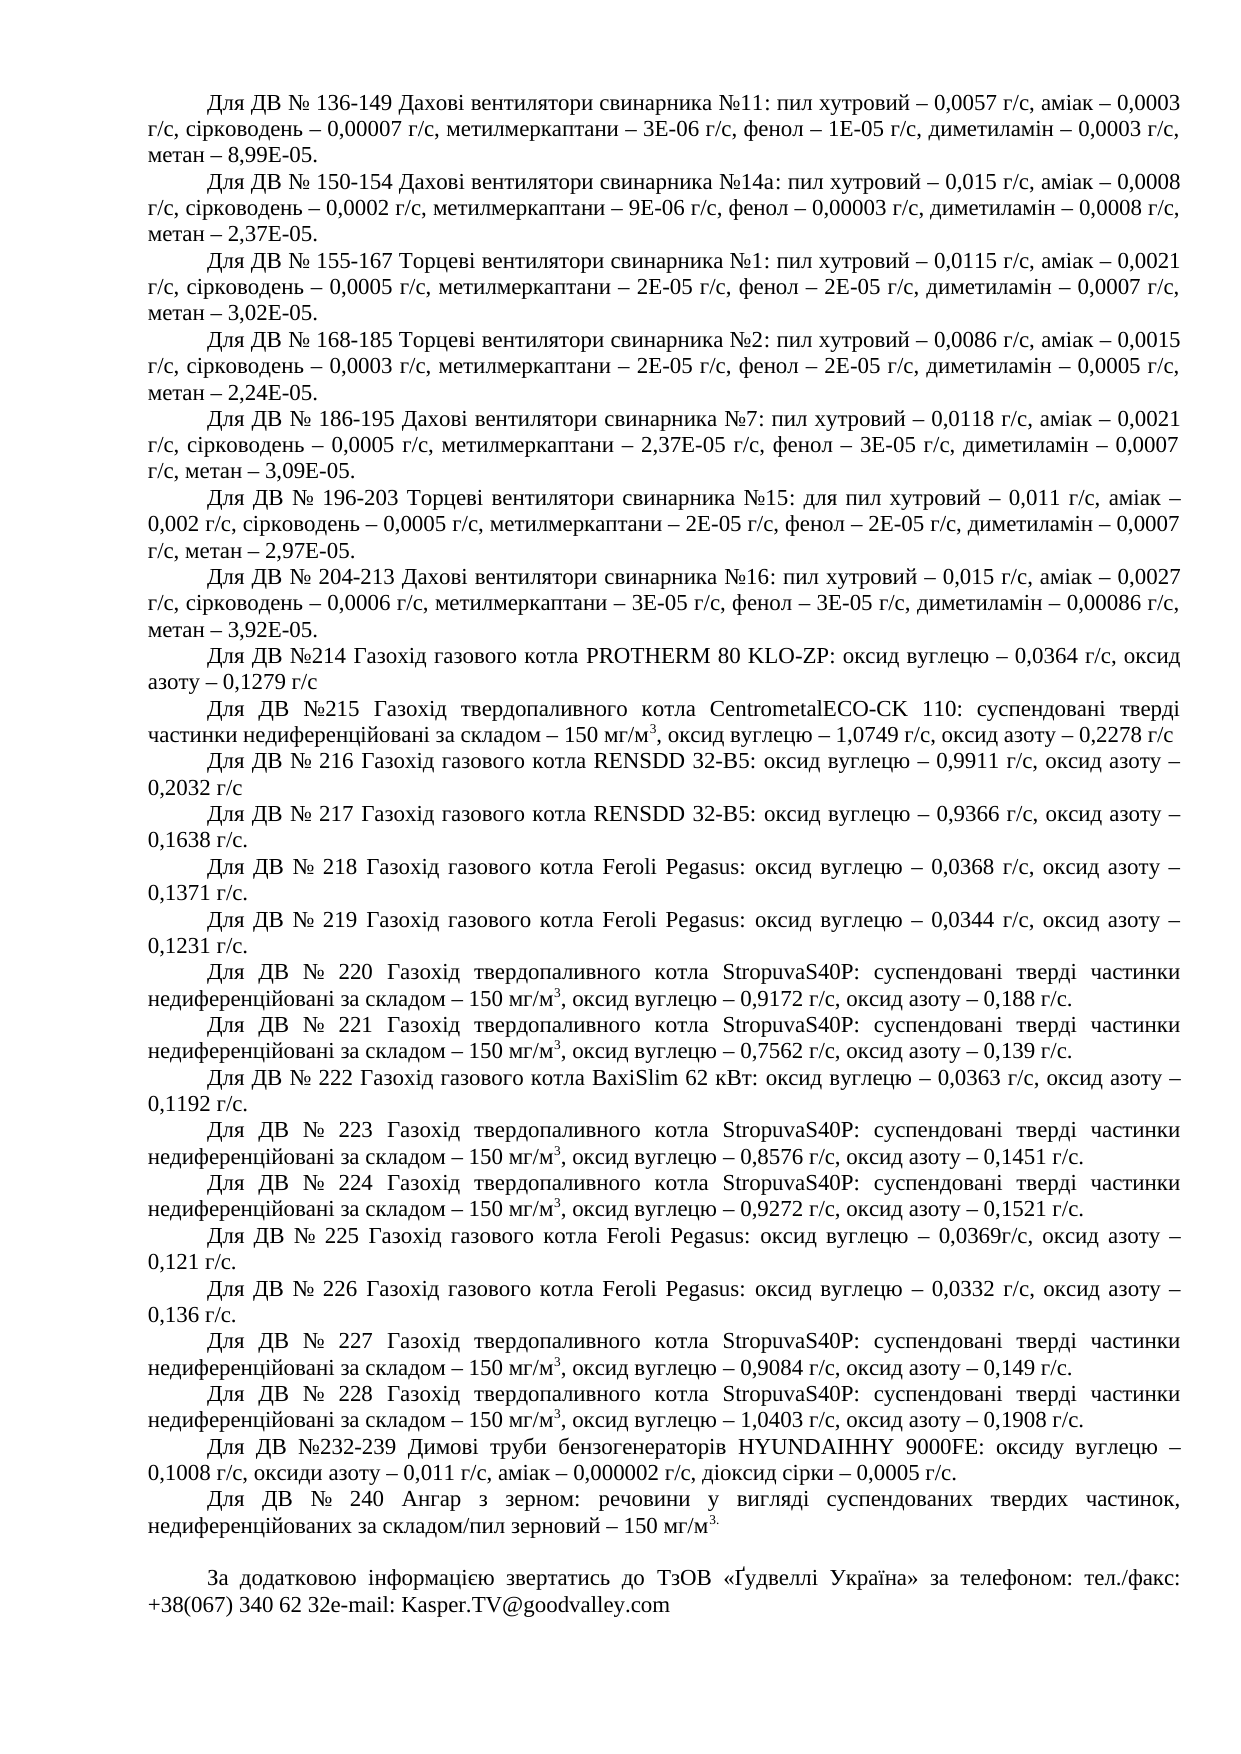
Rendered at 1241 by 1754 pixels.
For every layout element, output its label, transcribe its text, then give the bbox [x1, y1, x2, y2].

text Для ДВ № 219 Газохід газового котла Feroli Pegasus: оксид вуглецю – 0,0344 г/с, оксид азоту – 0,1231 г/с. [148, 906, 1181, 958]
text Для ДВ № 222 Газохід газового котла BaxiSlim 62 кВт: оксид вуглецю – 0,0363 г/с, оксид азоту – 0,1192 г/с. [148, 1064, 1181, 1116]
text Для ДВ № 227 Газохід твердопаливного котла StropuvaS40P: суспендовані тверді частинки недиференційовані за складом – 150 мг/м3, оксид вуглецю – 0,9084 г/с, оксид азоту – 0,149 г/с. [148, 1327, 1181, 1380]
text Для ДВ № 155-167 Торцеві вентилятори свинарника №1: пил хутровий – 0,0115 г/с, аміак – 0,0021 г/с, сірководень – 0,0005 г/с, метилмеркаптани – 2Е-05 г/с, фенол – 2Е-05 г/с, диметиламін – 0,0007 г/с, метан – 3,02Е-05. [148, 247, 1181, 326]
text Для ДВ № 218 Газохід газового котла Feroli Pegasus: оксид вуглецю – 0,0368 г/с, оксид азоту – 0,1371 г/с. [148, 853, 1181, 906]
text Для ДВ № 217 Газохід газового котла RENSDD 32-B5: оксид вуглецю – 0,9366 г/с, оксид азоту – 0,1638 г/с. [148, 800, 1181, 853]
text Для ДВ №215 Газохід твердопаливного котла CentrometalECO-CK 110: суспендовані тверді частинки недиференційовані за складом – 150 мг/м3, оксид вуглецю – 1,0749 г/с, оксид азоту – 0,2278 г/с [148, 695, 1181, 747]
text Для ДВ № 225 Газохід газового котла Feroli Pegasus: оксид вуглецю – 0,0369г/с, оксид азоту – 0,121 г/с. [148, 1222, 1181, 1274]
text Для ДВ № 216 Газохід газового котла RENSDD 32-B5: оксид вуглецю – 0,9911 г/с, оксид азоту – 0,2032 г/с [148, 747, 1181, 800]
text За додатковою інформацією звертатись до ТзОВ «Ґудвеллі Україна» за телефоном: тел./факс:+38(067) 340 62 32е-mail: Kasper.TV@goodvalley.com [148, 1564, 1181, 1617]
text Для ДВ № 221 Газохід твердопаливного котла StropuvaS40P: суспендовані тверді частинки недиференційовані за складом – 150 мг/м3, оксид вуглецю – 0,7562 г/с, оксид азоту – 0,139 г/с. [148, 1011, 1181, 1064]
text Для ДВ № 186-195 Дахові вентилятори свинарника №7: пил хутровий – 0,0118 г/с, аміак – 0,0021 г/с, сірководень – 0,0005 г/с, метилмеркаптани – 2,37Е-05 г/с, фенол – 3Е-05 г/с, диметиламін – 0,0007 г/с, метан – 3,09Е-05. [148, 405, 1181, 484]
text Для ДВ № 224 Газохід твердопаливного котла StropuvaS40P: суспендовані тверді частинки недиференційовані за складом – 150 мг/м3, оксид вуглецю – 0,9272 г/с, оксид азоту – 0,1521 г/с. [148, 1169, 1181, 1222]
text Для ДВ № 168-185 Торцеві вентилятори свинарника №2: пил хутровий – 0,0086 г/с, аміак – 0,0015 г/с, сірководень – 0,0003 г/с, метилмеркаптани – 2Е-05 г/с, фенол – 2Е-05 г/с, диметиламін – 0,0005 г/с, метан – 2,24Е-05. [148, 326, 1181, 405]
text Для ДВ №232-239 Димові труби бензогенераторів HYUNDAIHHY 9000FE: оксиду вуглецю – 0,1008 г/с, оксиди азоту – 0,011 г/с, аміак – 0,000002 г/с, діоксид сірки – 0,0005 г/с. [148, 1433, 1181, 1485]
text Для ДВ № 240 Ангар з зерном: речовини у вигляді суспендованих твердих частинок, недиференційованих за складом/пил зерновий – 150 мг/м3. [148, 1485, 1181, 1538]
text Для ДВ № 150-154 Дахові вентилятори свинарника №14а: пил хутровий – 0,015 г/с, аміак – 0,0008 г/с, сірководень – 0,0002 г/с, метилмеркаптани – 9Е-06 г/с, фенол – 0,00003 г/с, диметиламін – 0,0008 г/с, метан – 2,37Е-05. [148, 168, 1181, 247]
text Для ДВ №214 Газохід газового котла PROTHERM 80 KLO-ZP: оксид вуглецю – 0,0364 г/с, оксид азоту – 0,1279 г/с [148, 642, 1181, 695]
text Для ДВ № 223 Газохід твердопаливного котла StropuvaS40P: суспендовані тверді частинки недиференційовані за складом – 150 мг/м3, оксид вуглецю – 0,8576 г/с, оксид азоту – 0,1451 г/с. [148, 1116, 1181, 1169]
text Для ДВ № 196-203 Торцеві вентилятори свинарника №15: для пил хутровий – 0,011 г/с, аміак – 0,002 г/с, сірководень – 0,0005 г/с, метилмеркаптани – 2Е-05 г/с, фенол – 2Е-05 г/с, диметиламін – 0,0007 г/с, метан – 2,97Е-05. [148, 484, 1181, 563]
text Для ДВ № 228 Газохід твердопаливного котла StropuvaS40P: суспендовані тверді частинки недиференційовані за складом – 150 мг/м3, оксид вуглецю – 1,0403 г/с, оксид азоту – 0,1908 г/с. [148, 1380, 1181, 1433]
text Для ДВ № 136-149 Дахові вентилятори свинарника №11: пил хутровий – 0,0057 г/с, аміак – 0,0003 г/с, сірководень – 0,00007 г/с, метилмеркаптани – 3Е-06 г/с, фенол – 1Е-05 г/с, диметиламін – 0,0003 г/с, метан – 8,99Е-05. [148, 89, 1181, 168]
text Для ДВ № 204-213 Дахові вентилятори свинарника №16: пил хутровий – 0,015 г/с, аміак – 0,0027 г/с, сірководень – 0,0006 г/с, метилмеркаптани – 3Е-05 г/с, фенол – 3Е-05 г/с, диметиламін – 0,00086 г/с, метан – 3,92Е-05. [148, 563, 1181, 642]
text Для ДВ № 226 Газохід газового котла Feroli Pegasus: оксид вуглецю – 0,0332 г/с, оксид азоту – 0,136 г/с. [148, 1274, 1181, 1327]
text Для ДВ № 220 Газохід твердопаливного котла StropuvaS40P: суспендовані тверді частинки недиференційовані за складом – 150 мг/м3, оксид вуглецю – 0,9172 г/с, оксид азоту – 0,188 г/с. [148, 958, 1181, 1011]
